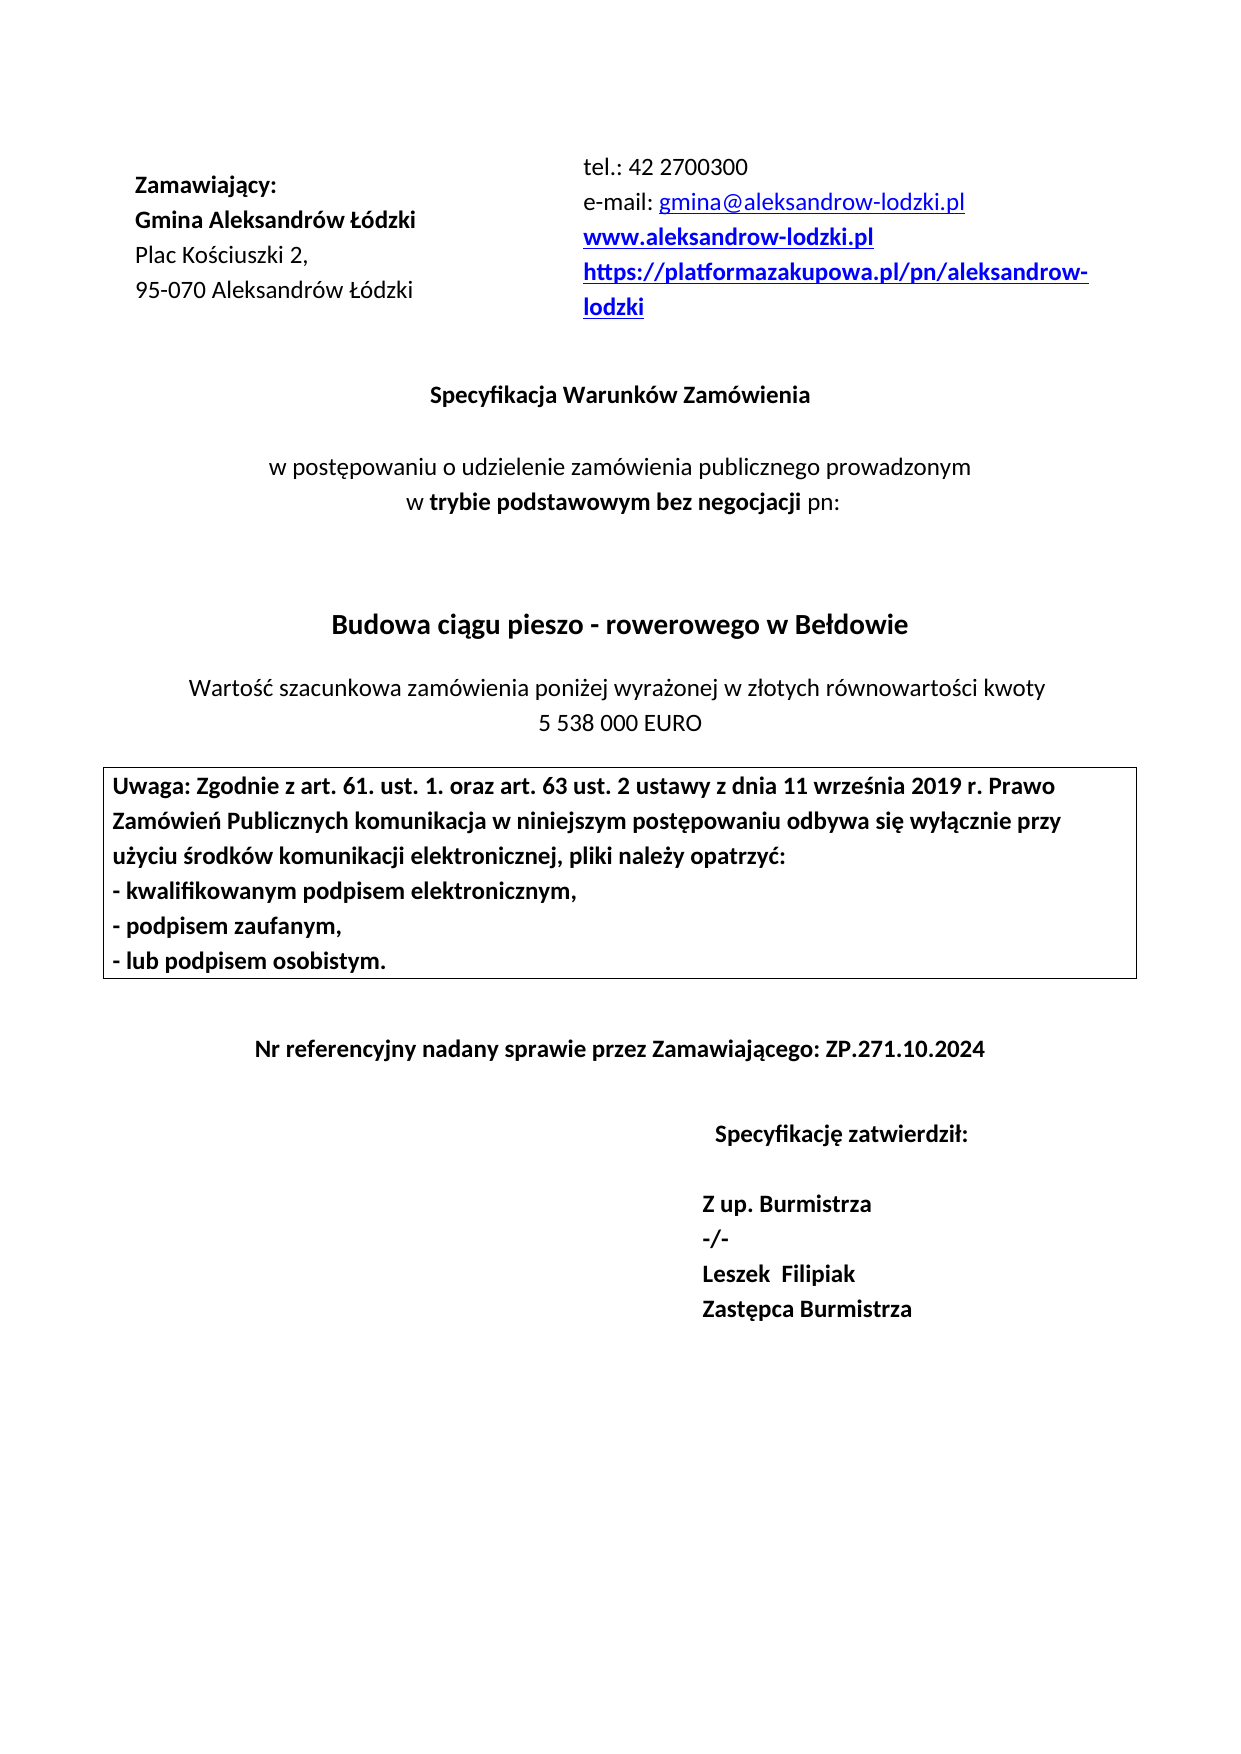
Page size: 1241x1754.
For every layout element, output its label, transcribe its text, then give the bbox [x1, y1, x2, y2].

text w trybie podstawowym bez negocjacji pn: [112, 486, 1128, 517]
table_header tel.: 42 2700300 e-mail: gmina@aleksandrow-lodzki.pl www.aleksandrow-lodzki.pl https://platformazakupowa.pl/pn/aleksandrow-lodzki [572, 150, 1133, 327]
text Zastępca Burmistrza [629, 1293, 1128, 1324]
text - lub podpisem osobistym. [104, 942, 1136, 978]
text Budowa ciągu pieszo - rowerowego w Bełdowie [112, 606, 1128, 642]
text - kwalifikowanym podpisem elektronicznym, [104, 872, 1136, 906]
text -/- [629, 1223, 1128, 1254]
text Z up. Burmistrza [629, 1188, 1128, 1219]
table_header Zamawiający: Gmina Aleksandrów Łódzki Plac Kościuszki 2, 95-070 Aleksandrów Łódzki [116, 150, 572, 327]
text w postępowaniu o udzielenie zamówienia publicznego prowadzonym [112, 451, 1128, 482]
text Uwaga: Zgodnie z art. 61. ust. 1. oraz art. 63 ust. 2 ustawy z dnia 11 września 2019 r. Prawo Zamówień Publicznych komunikacja w niniejszym postępowaniu odbywa się wyłącznie przy użyciu środków komunikacji elektronicznej, pliki należy opatrzyć: [104, 768, 1136, 871]
text Wartość szacunkowa zamówienia poniżej wyrażonej w złotych równowartości kwoty 5 538 000 EURO [112, 672, 1128, 737]
subtitle Specyfikacja Warunków Zamówienia [112, 379, 1128, 410]
text Nr referencyjny nadany sprawie przez Zamawiającego: ZP.271.10.2024 [112, 1033, 1128, 1064]
text Specyfikację zatwierdził: [482, 1118, 1128, 1149]
text - podpisem zaufanym, [104, 907, 1136, 941]
text Leszek Filipiak [629, 1258, 1128, 1289]
